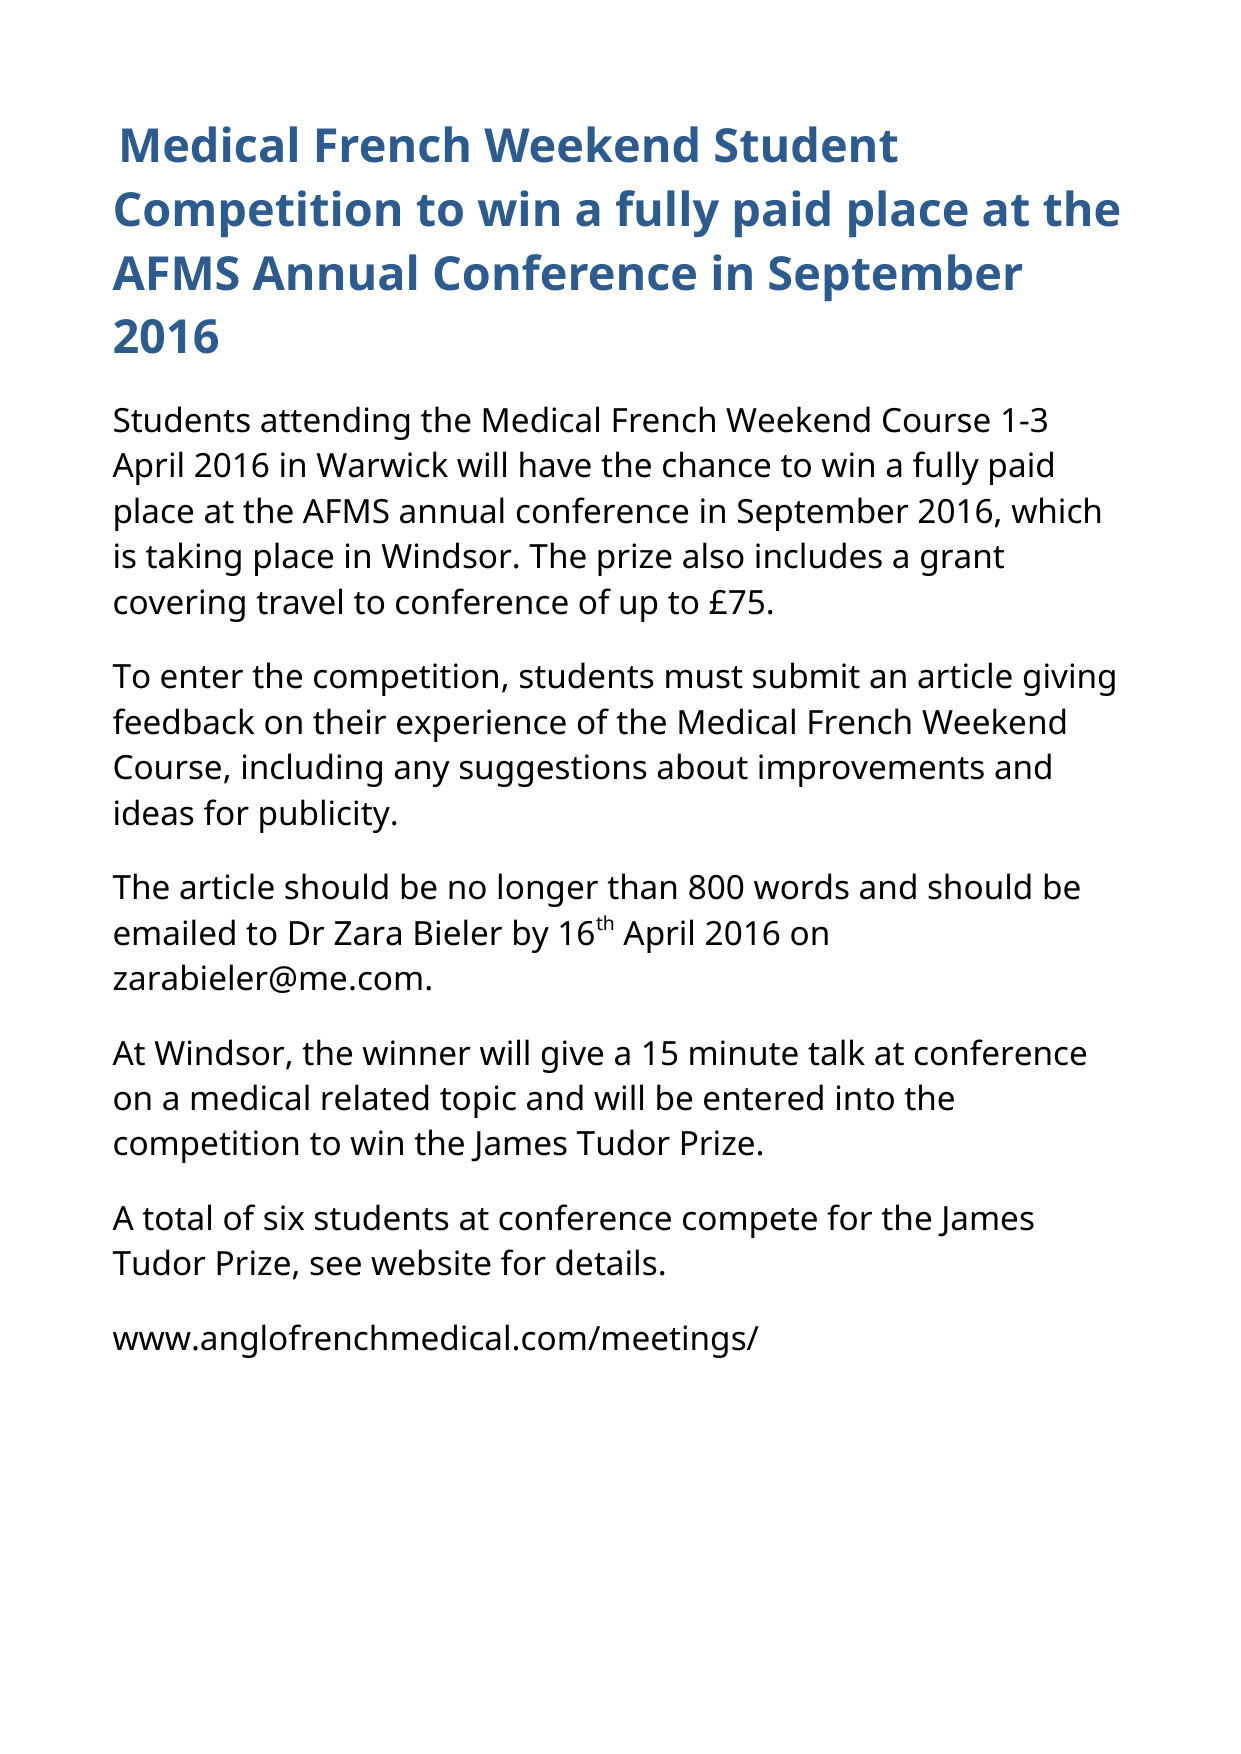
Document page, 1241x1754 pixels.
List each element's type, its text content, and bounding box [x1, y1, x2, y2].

text Students attending the Medical French Weekend Course 1-3 April 2016 in Warwick will have the chance to win a fully paid place at the AFMS annual conference in September 2016, which is taking place in Windsor. The prize also includes a grant covering travel to conference of up to £75. [112, 397, 1128, 624]
text www.anglofrenchmedical.com/meetings/ [112, 1315, 1128, 1360]
text Medical French Weekend Student Competition to win a fully paid place at the AFMS Annual Conference in September 2016 [112, 112, 1128, 368]
text The article should be no longer than 800 words and should be emailed to Dr Zara Bieler by 16th April 2016 on zarabieler@me.com. [112, 864, 1128, 1000]
text A total of six students at conference compete for the James Tudor Prize, see website for details. [112, 1195, 1128, 1286]
text To enter the competition, students must submit an article giving feedback on their experience of the Medical French Weekend Course, including any suggestions about improvements and ideas for publicity. [112, 653, 1128, 835]
text At Windsor, the winner will give a 15 minute talk at conference on a medical related topic and will be entered into the competition to win the James Tudor Prize. [112, 1029, 1128, 1166]
